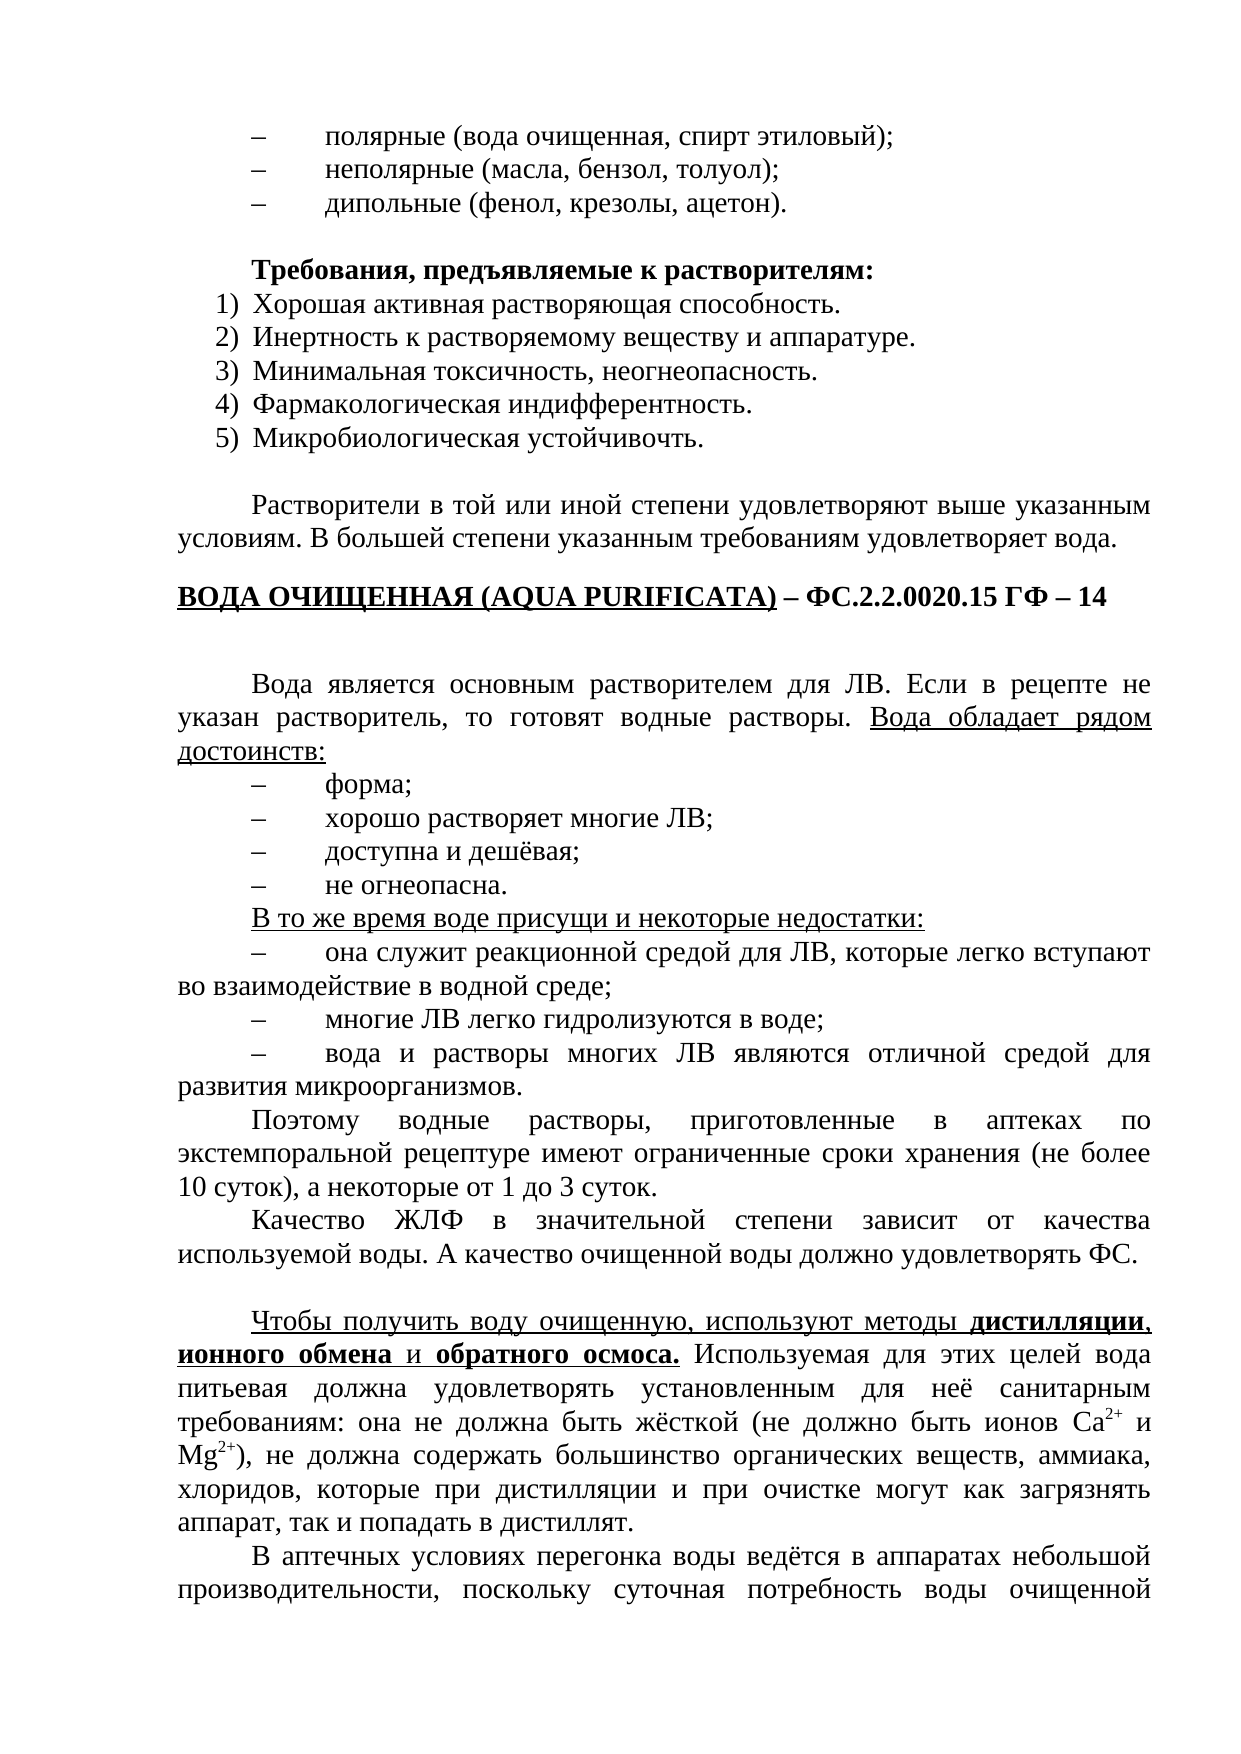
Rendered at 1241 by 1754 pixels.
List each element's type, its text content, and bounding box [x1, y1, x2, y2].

list она служит реакционной средой для ЛВ, которые легко вступают во взаимодействие в водной среде; [177, 934, 1152, 1001]
list Хорошая активная растворяющая способность. [141, 286, 1152, 319]
list Микробиологическая устойчивочть. [141, 420, 1152, 453]
text Поэтому водные растворы, приготовленные в аптеках по экстемпоральной рецептуре имеют ограниченные сроки хранения (не более 10 суток), а некоторые от 1 до 3 суток. [177, 1102, 1152, 1202]
text Качество ЖЛФ в значительной степени зависит от качества используемой воды. А качество очищенной воды должно удовлетворять ФС. [177, 1202, 1152, 1269]
text Растворители в той или иной степени удовлетворяют выше указанным условиям. В большей степени указанным требованиям удовлетворяет вода. [177, 487, 1152, 554]
list доступна и дешёвая; [177, 833, 1152, 867]
subtitle ВОДА ОЧИЩЕННАЯ (AQUA PURIFICATA) – ФС.2.2.0020.15 ГФ – 14 [177, 579, 1152, 613]
list многие ЛВ легко гидролизуются в воде; [177, 1001, 1152, 1035]
text Вода является основным растворителем для ЛВ. Если в рецепте не указан растворитель, то готовят водные растворы. Вода обладает рядом достоинств: [177, 666, 1152, 766]
list не огнеопасна. [177, 867, 1152, 901]
text Требования, предъявляемые к растворителям: [177, 252, 1152, 286]
list полярные (вода очищенная, спирт этиловый); [177, 118, 1152, 152]
list дипольные (фенол, крезолы, ацетон). [177, 185, 1152, 219]
list неполярные (масла, бензол, толуол); [177, 152, 1152, 185]
list Минимальная токсичность, неогнеопасность. [141, 353, 1152, 386]
list вода и растворы многих ЛВ являются отличной средой для развития микроорганизмов. [177, 1035, 1152, 1102]
list форма; [177, 766, 1152, 800]
text Чтобы получить воду очищенную, используют методы дистилляции, ионного обмена и обратного осмоса. Используемая для этих целей вода питьевая должна удовлетворять установленным для неё санитарным требованиям: она не должна быть жёсткой (не должно быть ионов Ca2+ и Mg2+), не должна содержать большинство органических веществ, аммиака, хлоридов, которые при дистилляции и при очистке могут как загрязнять аппарат, так и попадать в дистиллят. [177, 1303, 1152, 1538]
text В то же время воде присущи и некоторые недостатки: [177, 901, 1152, 934]
list Фармакологическая индифферентность. [141, 386, 1152, 420]
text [177, 1538, 1152, 1605]
list Инертность к растворяемому веществу и аппаратуре. [141, 319, 1152, 353]
list хорошо растворяет многие ЛВ; [177, 800, 1152, 833]
